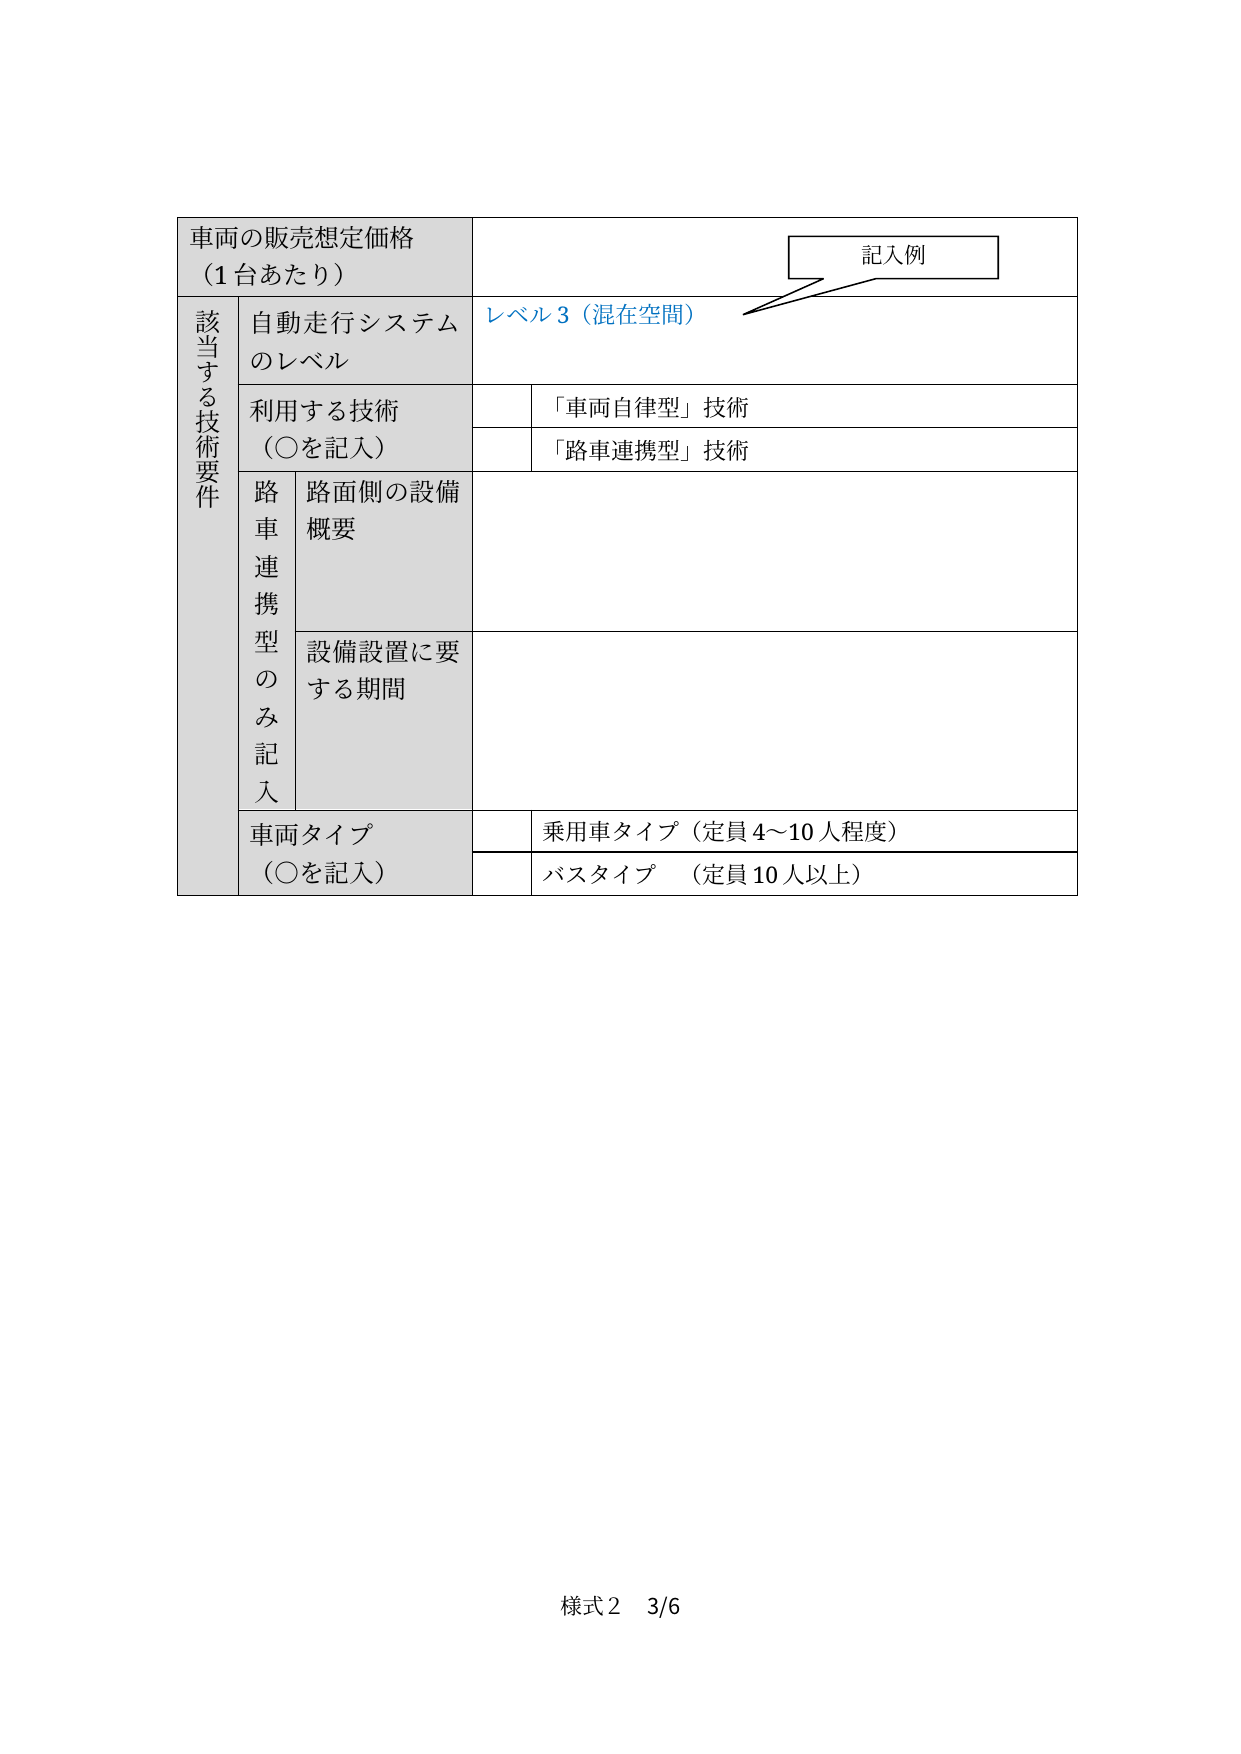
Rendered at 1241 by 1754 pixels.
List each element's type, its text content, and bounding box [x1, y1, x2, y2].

table_cell 自動走行システムのレベル [239, 297, 472, 384]
table_cell [473, 428, 531, 471]
table_cell [473, 218, 1077, 296]
table_cell 「路車連携型」技術 [532, 428, 1077, 471]
table_cell 該当する技術要件 [178, 297, 238, 895]
table_cell [473, 811, 531, 851]
table_cell 利用する技術 （○を記入） [239, 385, 472, 471]
table_cell 路面側の設備概要 [296, 472, 472, 631]
table_cell 路車連携型のみ記入 [239, 472, 295, 809]
table_cell 車両の販売想定価格 （1台あたり） [178, 218, 472, 296]
table_cell [473, 853, 531, 895]
table_cell レベル3（混在空間） [473, 297, 1077, 384]
table_cell 設備設置に要する期間 [296, 632, 472, 809]
table_cell [473, 472, 1077, 631]
table_cell [473, 385, 531, 427]
table_cell 乗用車タイプ（定員4～10人程度） [532, 811, 1077, 851]
table_cell [473, 632, 1077, 809]
table_cell バスタイプ （定員10人以上） [532, 853, 1077, 895]
table_cell 「車両自律型」技術 [532, 385, 1077, 427]
table_cell 車両タイプ （○を記入） [239, 811, 472, 895]
